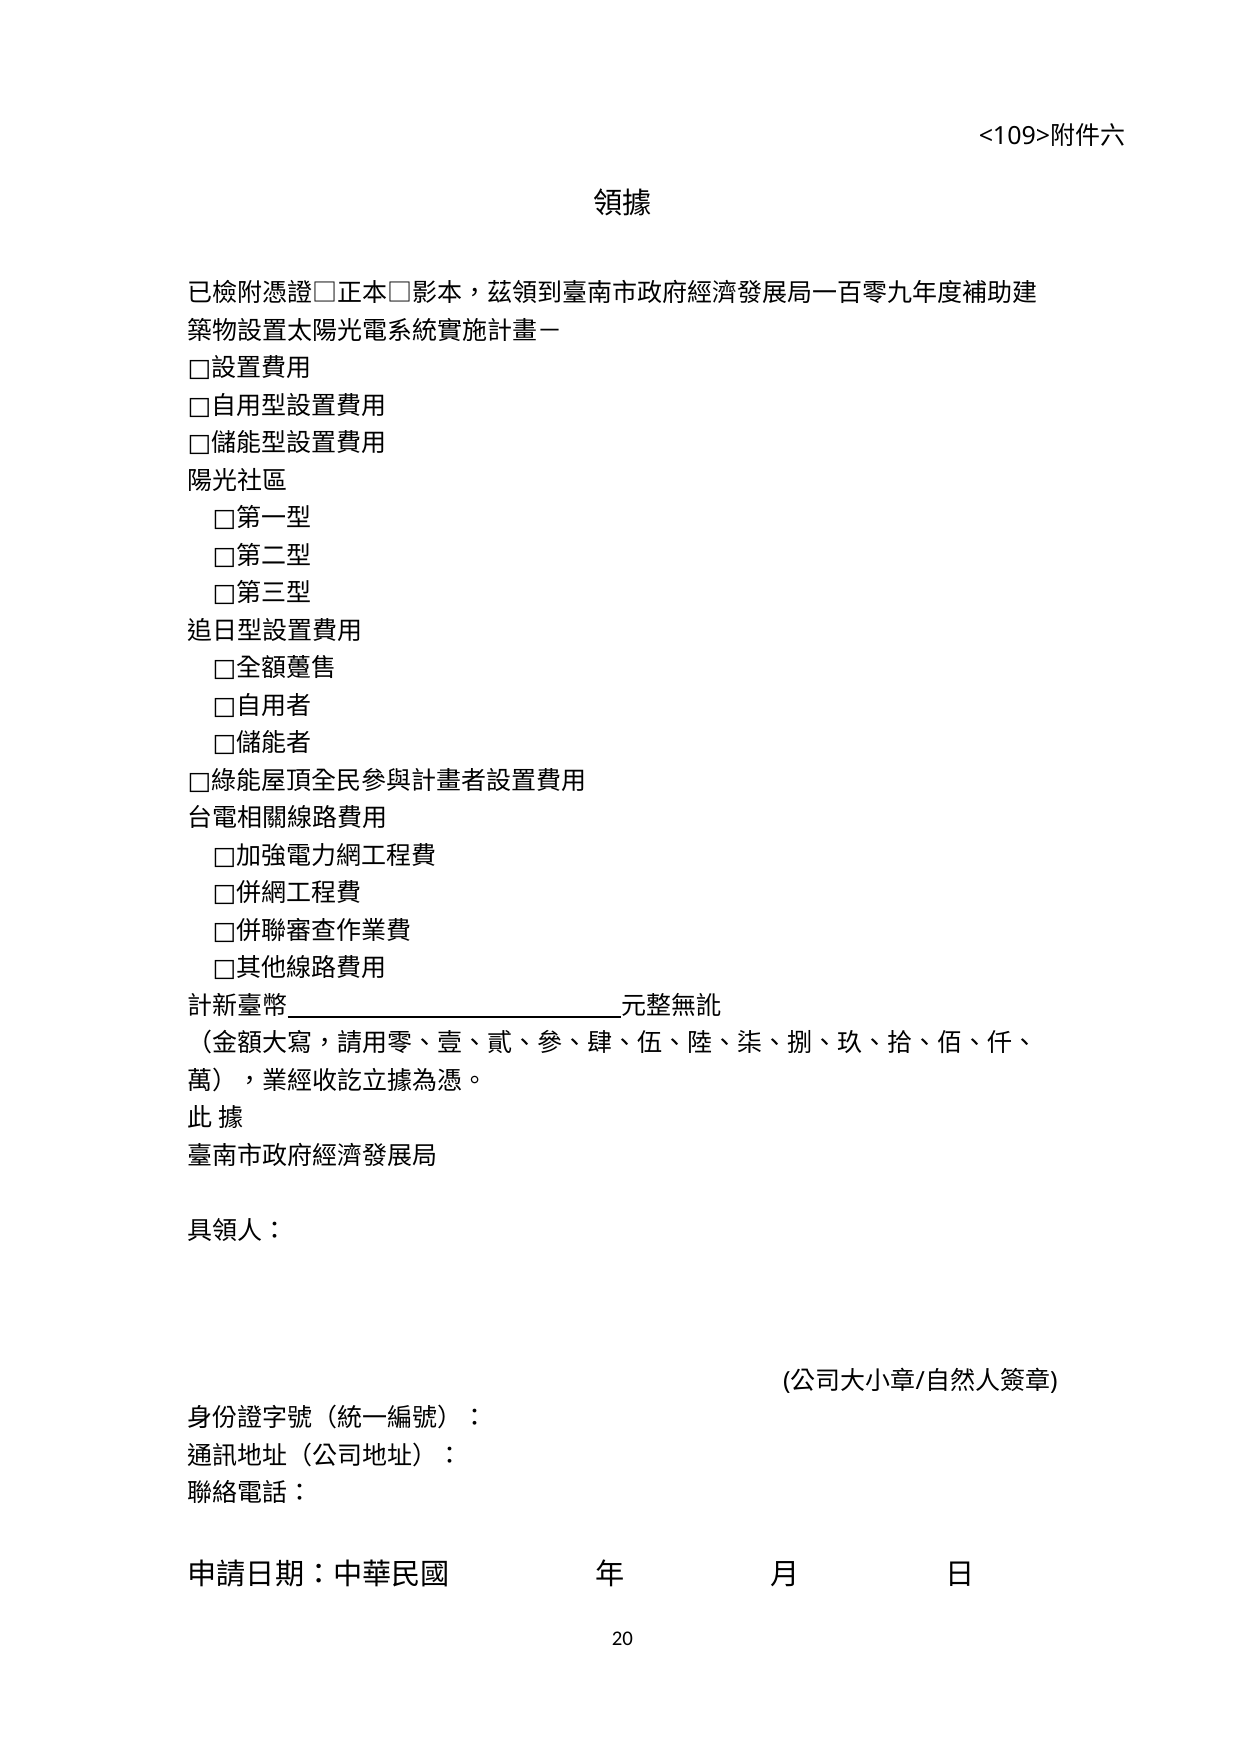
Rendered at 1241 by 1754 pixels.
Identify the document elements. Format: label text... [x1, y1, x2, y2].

text 陽光社區 [187, 459, 1057, 497]
text 計新臺幣 元整無訛 [187, 984, 1057, 1022]
text □併網工程費 [212, 872, 1057, 909]
text □其他線路費用 [212, 947, 1057, 984]
text （金額大寫，請用零、壹、貳、參、肆、伍、陸、柒、捌、玖、拾、佰、仟、萬），業經收訖立據為憑。 [187, 1022, 1057, 1097]
text □併聯審查作業費 [212, 909, 1057, 947]
text 台電相關線路費用 [187, 797, 1057, 834]
text 臺南市政府經濟發展局 [187, 1134, 1057, 1172]
text □加強電力網工程費 [212, 834, 1057, 872]
text 聯絡電話： [187, 1472, 1057, 1509]
text □第三型 [212, 572, 1057, 609]
text 申請日期：中華民國 年 月 日 [187, 1551, 1057, 1593]
text 追日型設置費用 [187, 609, 1057, 647]
text □儲能者 [212, 722, 1057, 759]
text □設置費用 [187, 347, 1057, 384]
text □全額躉售 [212, 647, 1057, 684]
text □自用型設置費用 [187, 384, 1057, 422]
text 此 據 [187, 1097, 1057, 1134]
text (公司大小章/自然人簽章) [187, 1359, 1057, 1397]
text □綠能屋頂全民參與計畫者設置費用 [187, 759, 1057, 797]
text 已檢附憑證□正本□影本，茲領到臺南市政府經濟發展局一百零九年度補助建築物設置太陽光電系統實施計畫－ [187, 272, 1057, 347]
text □第二型 [212, 534, 1057, 572]
text 具領人： [187, 1209, 1057, 1247]
text 通訊地址（公司地址）： [187, 1434, 1057, 1472]
text 身份證字號（統一編號）： [187, 1397, 1057, 1434]
text □儲能型設置費用 [187, 422, 1057, 459]
text □第一型 [212, 497, 1057, 534]
text 領據 [187, 179, 1057, 221]
text □自用者 [212, 684, 1057, 722]
